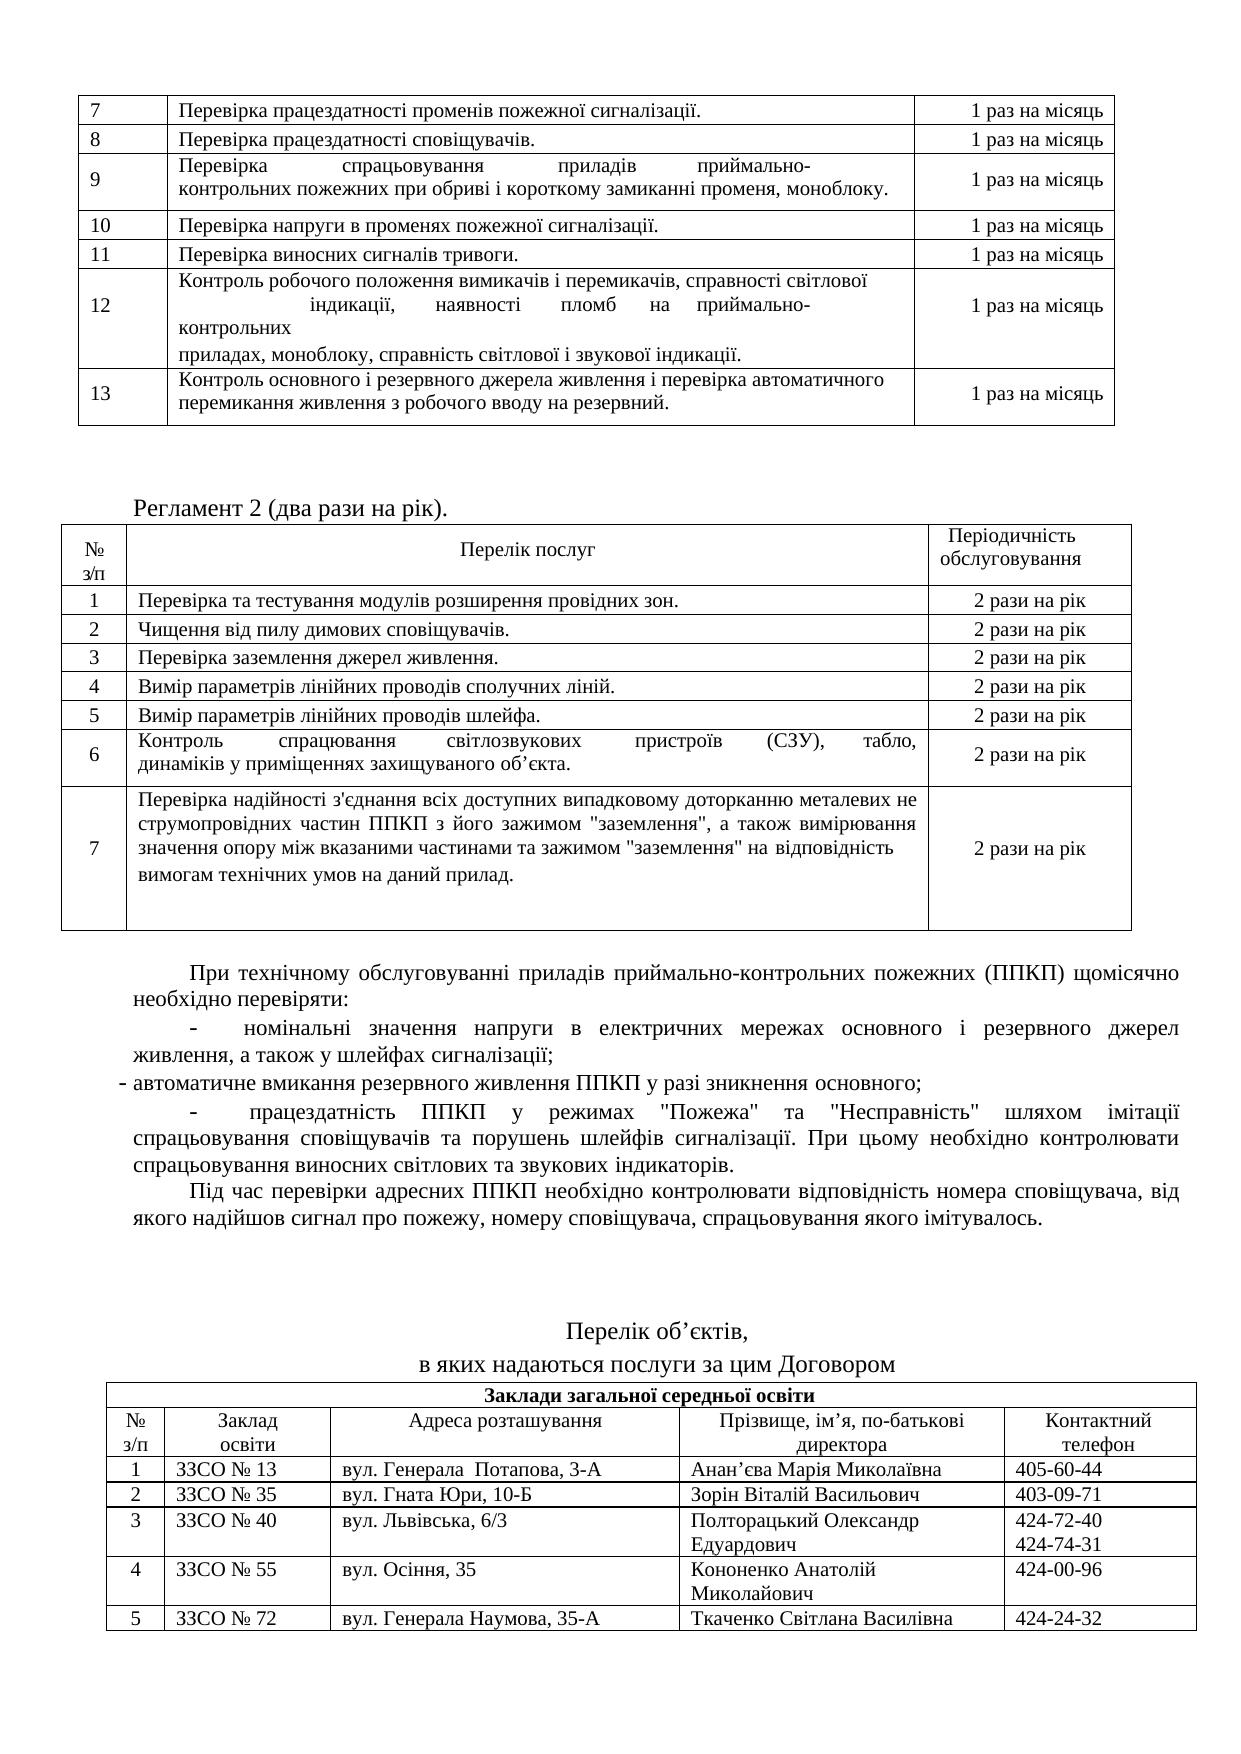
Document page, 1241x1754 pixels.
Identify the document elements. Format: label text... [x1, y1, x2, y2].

table_cell 6 [62, 730, 126, 786]
table_cell ЗЗСО № 40 [165, 1508, 330, 1556]
table_cell Ткаченко Світлана Василівна [680, 1606, 1004, 1630]
table_cell 1 раз на місяць [915, 125, 1114, 153]
table_cell 1 раз на місяць [915, 369, 1114, 425]
table_cell 2 рази на рік [929, 730, 1131, 786]
table_cell 1 раз на місяць [915, 154, 1114, 210]
table_cell вул. Генерала Потапова, 3-А [331, 1457, 679, 1481]
table_cell ЗЗСО № 72 [165, 1606, 330, 1630]
table_cell 1 раз на місяць [915, 211, 1114, 239]
table_cell Перевірка та тестування модулів розширення провідних зон. [127, 586, 928, 614]
table_cell Прізвище, ім’я, по-батькові директора [680, 1408, 1004, 1456]
table_cell 1 [107, 1457, 164, 1481]
table_cell 3 [107, 1508, 164, 1556]
table_cell Перевірка працездатності променів пожежної сигналізації. [168, 96, 914, 124]
table_cell 1 раз на місяць [915, 240, 1114, 267]
table_cell Полторацький Олександр Едуардович [680, 1508, 1004, 1556]
table_cell вул. Гната Юри, 10-Б [331, 1483, 679, 1506]
list автоматичне вмикання резервного живлення ППКП у разі зникнення основного; [118, 1067, 1181, 1096]
table_cell 2 рази на рік [929, 672, 1131, 700]
table_cell ЗЗСО № 13 [165, 1457, 330, 1481]
table_cell ЗЗСО № 35 [165, 1483, 330, 1506]
table_cell Перевірка виносних сигналів тривоги. [168, 240, 914, 267]
table_cell 403-09-71 [1005, 1483, 1196, 1506]
table_cell Кононенко Анатолій Миколайович [680, 1557, 1004, 1605]
table_header Перелік послуг [127, 525, 928, 585]
table_cell Перевірка заземлення джерел живлення. [127, 644, 928, 671]
table_cell вул. Генерала Наумова, 35-А [331, 1606, 679, 1630]
table_cell 1 [62, 586, 126, 614]
table_cell вул. Осіння, 35 [331, 1557, 679, 1605]
table_cell 2 рази на рік [929, 586, 1131, 614]
table_cell 1 раз на місяць [915, 269, 1114, 367]
table_cell 2 рази на рік [929, 644, 1131, 671]
table_cell Перевірка надійності з'єднання всіх доступних випадковому доторканню металевих не струмопровідних частин ППКП з його зажимом "заземлення", а також вимірювання значення опору між вказаними частинами та зажимом "заземлення" на відповідність вимогам технічних умов на даний прилад. [127, 787, 928, 929]
table_cell 12 [79, 269, 167, 367]
table_cell 424-24-32 [1005, 1606, 1196, 1630]
table_cell 2 рази на рік [929, 787, 1131, 929]
table_cell 405-60-44 [1005, 1457, 1196, 1481]
table_cell 5 [62, 701, 126, 728]
text в яких надаються послуги за цим Договором [133, 1349, 1181, 1378]
text Регламент 2 (два рази на рік). [133, 493, 1181, 522]
table_cell Перевірка спрацьовування приладів приймально-контрольних пожежних при обриві і короткому замиканні променя, моноблоку. [168, 154, 914, 210]
text Під час перевірки адресних ППКП необхідно контролювати відповідність номера сповіщувача, від якого надійшов сигнал про пожежу, номеру сповіщувача, спрацьовування якого імітувалось. [133, 1177, 1181, 1230]
table_cell Зорін Віталій Васильович [680, 1483, 1004, 1506]
table_cell Вимір параметрів лінійних проводів шлейфа. [127, 701, 928, 728]
table_cell Контроль основного і резервного джерела живлення і перевірка автоматичного перемикання живлення з робочого вводу на резервний. [168, 369, 914, 425]
table_cell 2 рази на рік [929, 701, 1131, 728]
table_cell 1 раз на місяць [915, 96, 1114, 124]
table_cell 4 [62, 672, 126, 700]
table_cell вул. Львівська, 6/3 [331, 1508, 679, 1556]
table_cell Заклад освіти [165, 1408, 330, 1456]
table_cell Чищення від пилу димових сповіщувачів. [127, 615, 928, 642]
table_cell 10 [79, 211, 167, 239]
list номінальні значення напруги в електричних мережах основного і резервного джерел живлення, а також у шлейфах сигналізації; [133, 1012, 1181, 1067]
table_cell 424-00-96 [1005, 1557, 1196, 1605]
list працездатність ППКП у режимах "Пожежа" та "Несправність" шляхом імітації спрацьовування сповіщувачів та порушень шлейфів сигналізації. При цьому необхідно контролювати спрацьовування виносних світлових та звукових індикаторів. [133, 1096, 1181, 1177]
table_cell 13 [79, 369, 167, 425]
table_header Заклади загальної середньої освіти [107, 1383, 1196, 1407]
table_cell Адреса розташування [331, 1408, 679, 1456]
table_cell 2 рази на рік [929, 615, 1131, 642]
table_cell 2 [62, 615, 126, 642]
table_cell Перевірка напруги в променях пожежної сигналізації. [168, 211, 914, 239]
table_cell ЗЗСО № 55 [165, 1557, 330, 1605]
table_cell Контроль робочого положення вимикачів і перемикачів, справності світлової індикації, наявності пломб на приймально-контрольних приладах, моноблоку, справність світлової і звукової індикації. [168, 269, 914, 367]
table_cell 8 [79, 125, 167, 153]
table_cell Контактний телефон [1005, 1408, 1196, 1456]
table_cell 7 [62, 787, 126, 929]
table_header № з/п [62, 525, 126, 585]
table_cell 11 [79, 240, 167, 267]
table_header Періодичність обслуговування [929, 525, 1131, 585]
table_cell № з/п [107, 1408, 164, 1456]
table_cell 7 [79, 96, 167, 124]
table_cell 9 [79, 154, 167, 210]
table_cell 4 [107, 1557, 164, 1605]
text Перелік об’єктів, [133, 1316, 1181, 1345]
table_cell Перевірка працездатності сповіщувачів. [168, 125, 914, 153]
table_cell Вимір параметрів лінійних проводів сполучних ліній. [127, 672, 928, 700]
table_cell Контроль спрацювання світлозвукових пристроїв (СЗУ), табло, динаміків у приміщеннях захищуваного об’єкта. [127, 730, 928, 786]
text При технічному обслуговуванні приладів приймально-контрольних пожежних (ППКП) щомісячно необхідно перевіряти: [133, 959, 1181, 1012]
table_cell 3 [62, 644, 126, 671]
table_cell 5 [107, 1606, 164, 1630]
table_cell Анан’єва Марія Миколаївна [680, 1457, 1004, 1481]
table_cell 424-72-40 424-74-31 [1005, 1508, 1196, 1556]
table_cell 2 [107, 1483, 164, 1506]
